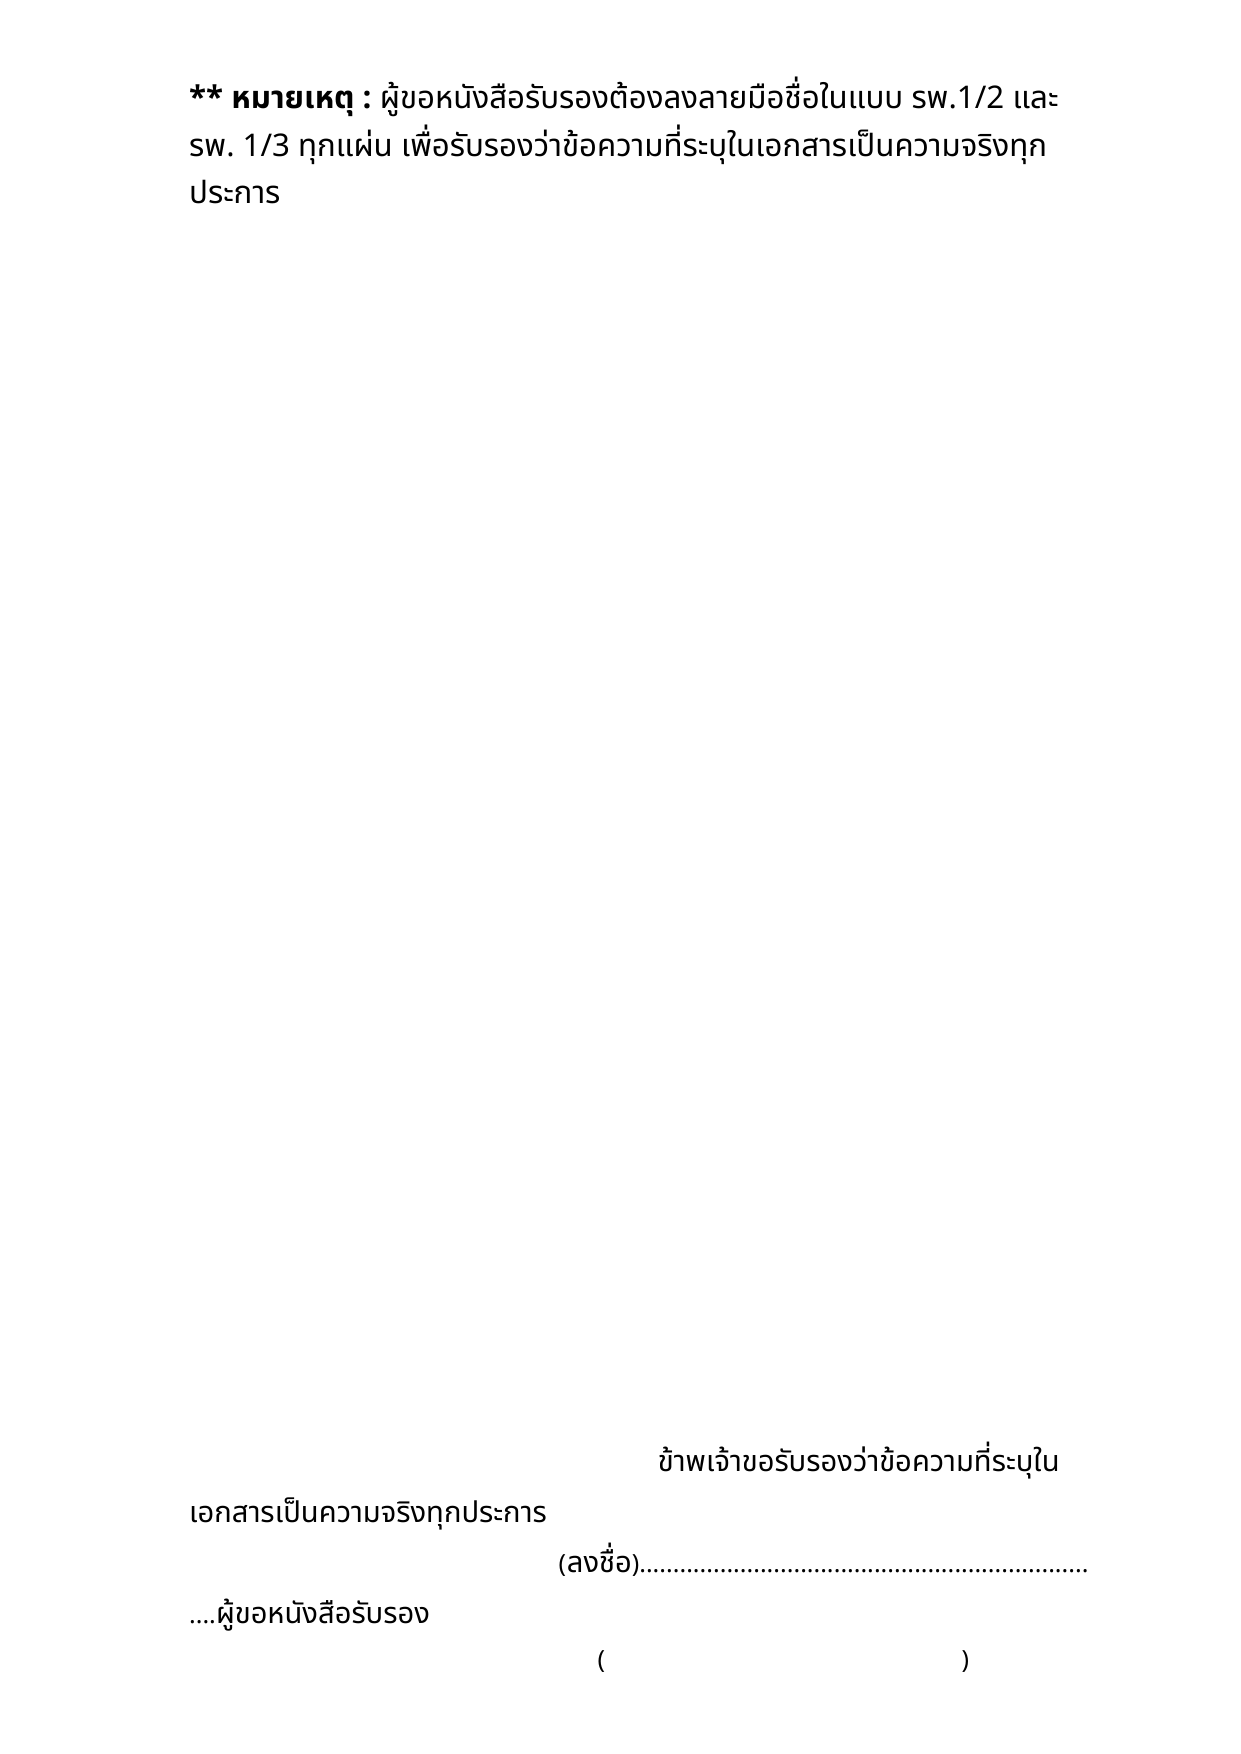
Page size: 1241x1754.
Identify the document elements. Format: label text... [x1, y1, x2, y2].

text ** หมายเหตุ : ผู้ขอหนังสือรับรองต้องลงลายมือชื่อในแบบ รพ.1/2 และ รพ. 1/3 ทุกแผ่น เพื่อรับรองว่าข้อความที่ระบุในเอกสารเป็นความจริงทุกประการ [189, 75, 1090, 217]
